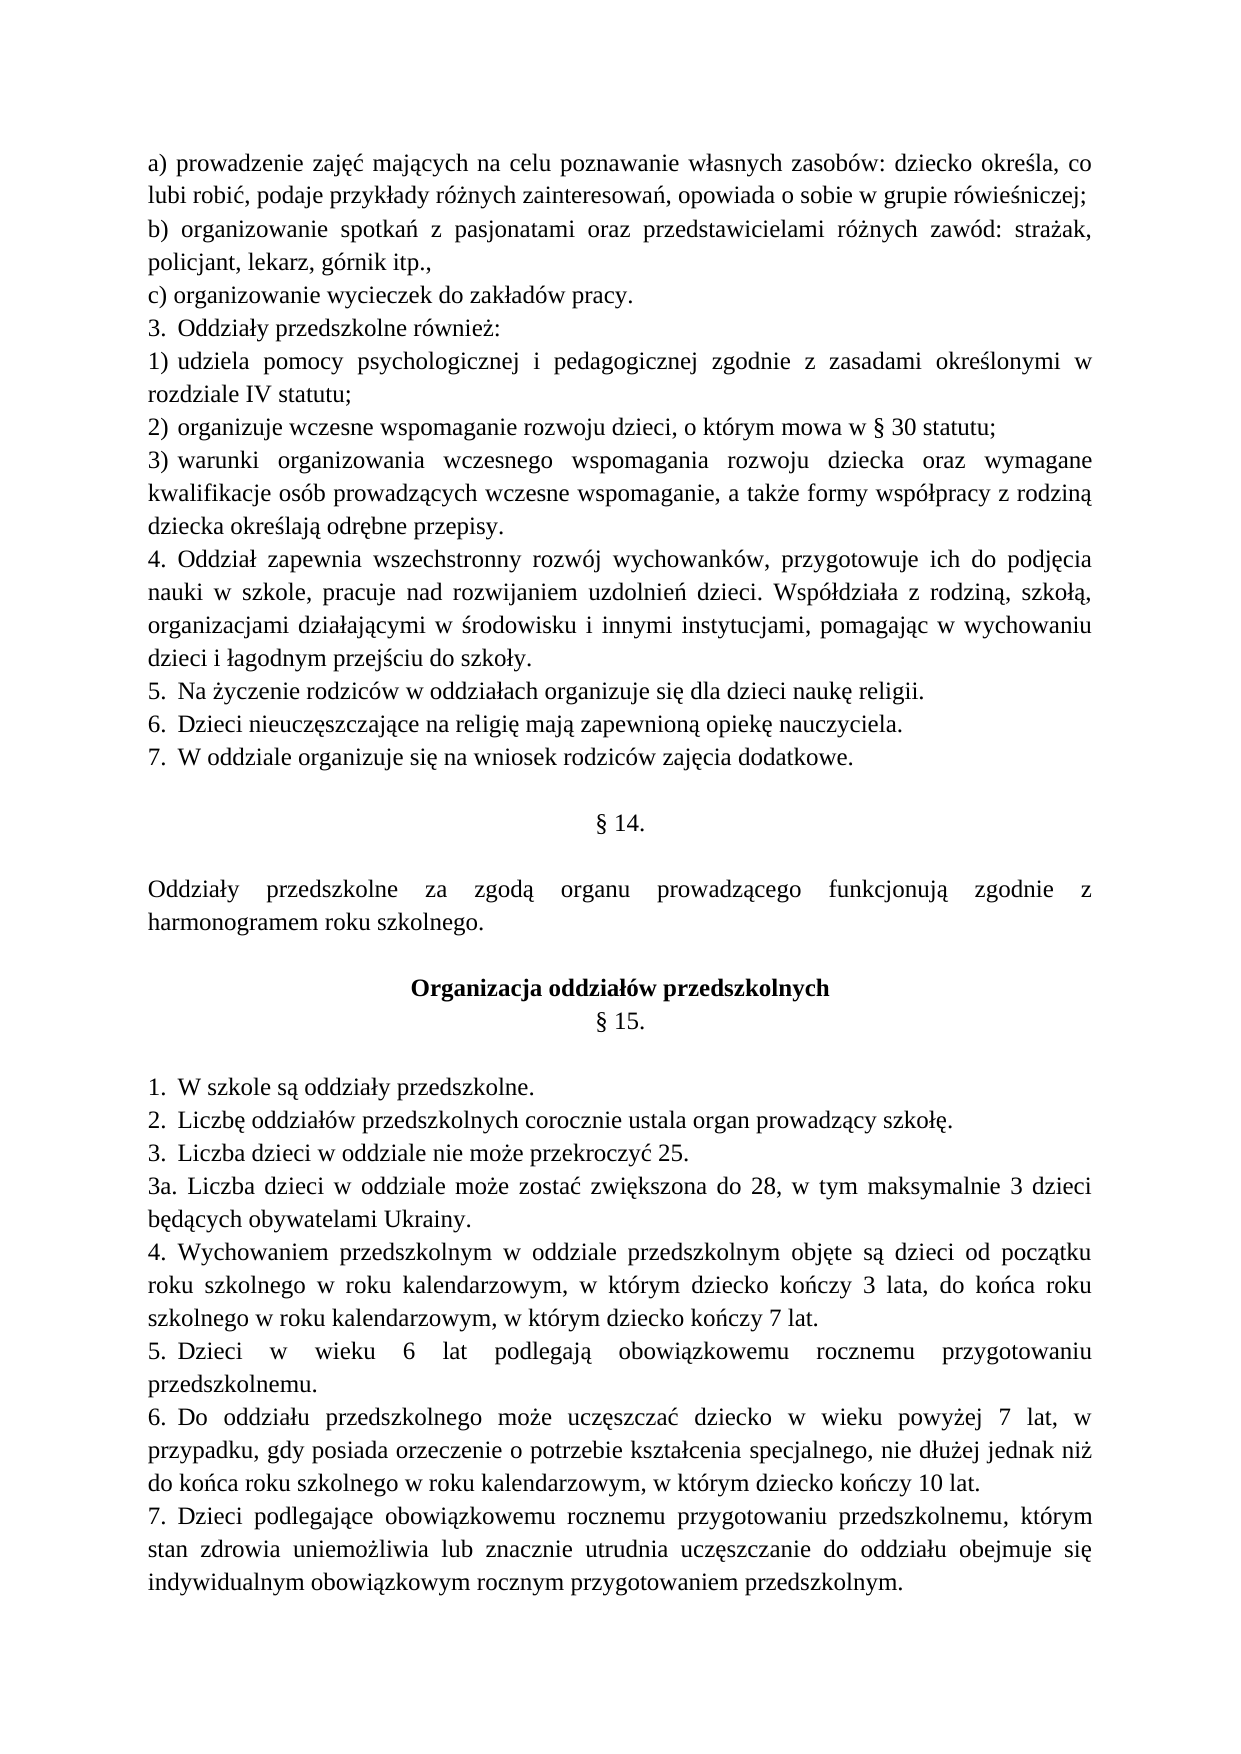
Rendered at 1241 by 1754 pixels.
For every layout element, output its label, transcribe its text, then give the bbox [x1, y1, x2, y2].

list Dzieci w wieku 6 lat podlegają obowiązkowemu rocznemu przygotowaniu przedszkolnemu. [148, 1336, 1093, 1398]
list organizuje wczesne wspomaganie rozwoju dzieci, o którym mowa w § 30 statutu; [148, 412, 1093, 441]
list Do oddziału przedszkolnego może uczęszczać dziecko w wieku powyżej 7 lat, w przypadku, gdy posiada orzeczenie o potrzebie kształcenia specjalnego, nie dłużej jednak niż do końca roku szkolnego w roku kalendarzowym, w którym dziecko kończy 10 lat. [148, 1402, 1093, 1497]
text § 15. [148, 1006, 1093, 1035]
text Organizacja oddziałów przedszkolnych [148, 973, 1093, 1002]
list Dzieci nieuczęszczające na religię mają zapewnioną opiekę nauczyciela. [148, 709, 1093, 738]
text a) prowadzenie zajęć mających na celu poznawanie własnych zasobów: dziecko określa, co lubi robić, podaje przykłady różnych zainteresowań, opowiada o sobie w grupie rówieśniczej; [148, 148, 1093, 209]
list Dzieci podlegające obowiązkowemu rocznemu przygotowaniu przedszkolnemu, którym stan zdrowia uniemożliwia lub znacznie utrudnia uczęszczanie do oddziału obejmuje się indywidualnym obowiązkowym rocznym przygotowaniem przedszkolnym. [148, 1501, 1093, 1596]
text Oddziały przedszkolne za zgodą organu prowadzącego funkcjonują zgodnie z harmonogramem roku szkolnego. [148, 874, 1093, 936]
list warunki organizowania wczesnego wspomagania rozwoju dziecka oraz wymagane kwalifikacje osób prowadzących wczesne wspomaganie, a także formy współpracy z rodziną dziecka określają odrębne przepisy. [148, 445, 1093, 539]
list Na życzenie rodziców w oddziałach organizuje się dla dzieci naukę religii. [148, 676, 1093, 705]
list W szkole są oddziały przedszkolne. [148, 1072, 1093, 1101]
list udziela pomocy psychologicznej i pedagogicznej zgodnie z zasadami określonymi w rozdziale IV statutu; [148, 346, 1093, 407]
text c) organizowanie wycieczek do zakładów pracy. [148, 280, 1093, 308]
list Oddział zapewnia wszechstronny rozwój wychowanków, przygotowuje ich do podjęcia nauki w szkole, pracuje nad rozwijaniem uzdolnień dzieci. Współdziała z rodziną, szkołą, organizacjami działającymi w środowisku i innymi instytucjami, pomagając w wychowaniu dzieci i łagodnym przejściu do szkoły. [148, 544, 1093, 672]
text b) organizowanie spotkań z pasjonatami oraz przedstawicielami różnych zawód: strażak, policjant, lekarz, górnik itp., [148, 214, 1093, 275]
list W oddziale organizuje się na wniosek rodziców zajęcia dodatkowe. [148, 742, 1093, 771]
text 3a. Liczba dzieci w oddziale może zostać zwiększona do 28, w tym maksymalnie 3 dzieci będących obywatelami Ukrainy. [148, 1171, 1093, 1233]
list Liczba dzieci w oddziale nie może przekroczyć 25. [148, 1138, 1093, 1167]
list Oddziały przedszkolne również: [148, 313, 1093, 341]
list Liczbę oddziałów przedszkolnych corocznie ustala organ prowadzący szkołę. [148, 1105, 1093, 1134]
list Wychowaniem przedszkolnym w oddziale przedszkolnym objęte są dzieci od początku roku szkolnego w roku kalendarzowym, w którym dziecko kończy 3 lata, do końca roku szkolnego w roku kalendarzowym, w którym dziecko kończy 7 lat. [148, 1237, 1093, 1332]
text § 14. [148, 808, 1093, 837]
